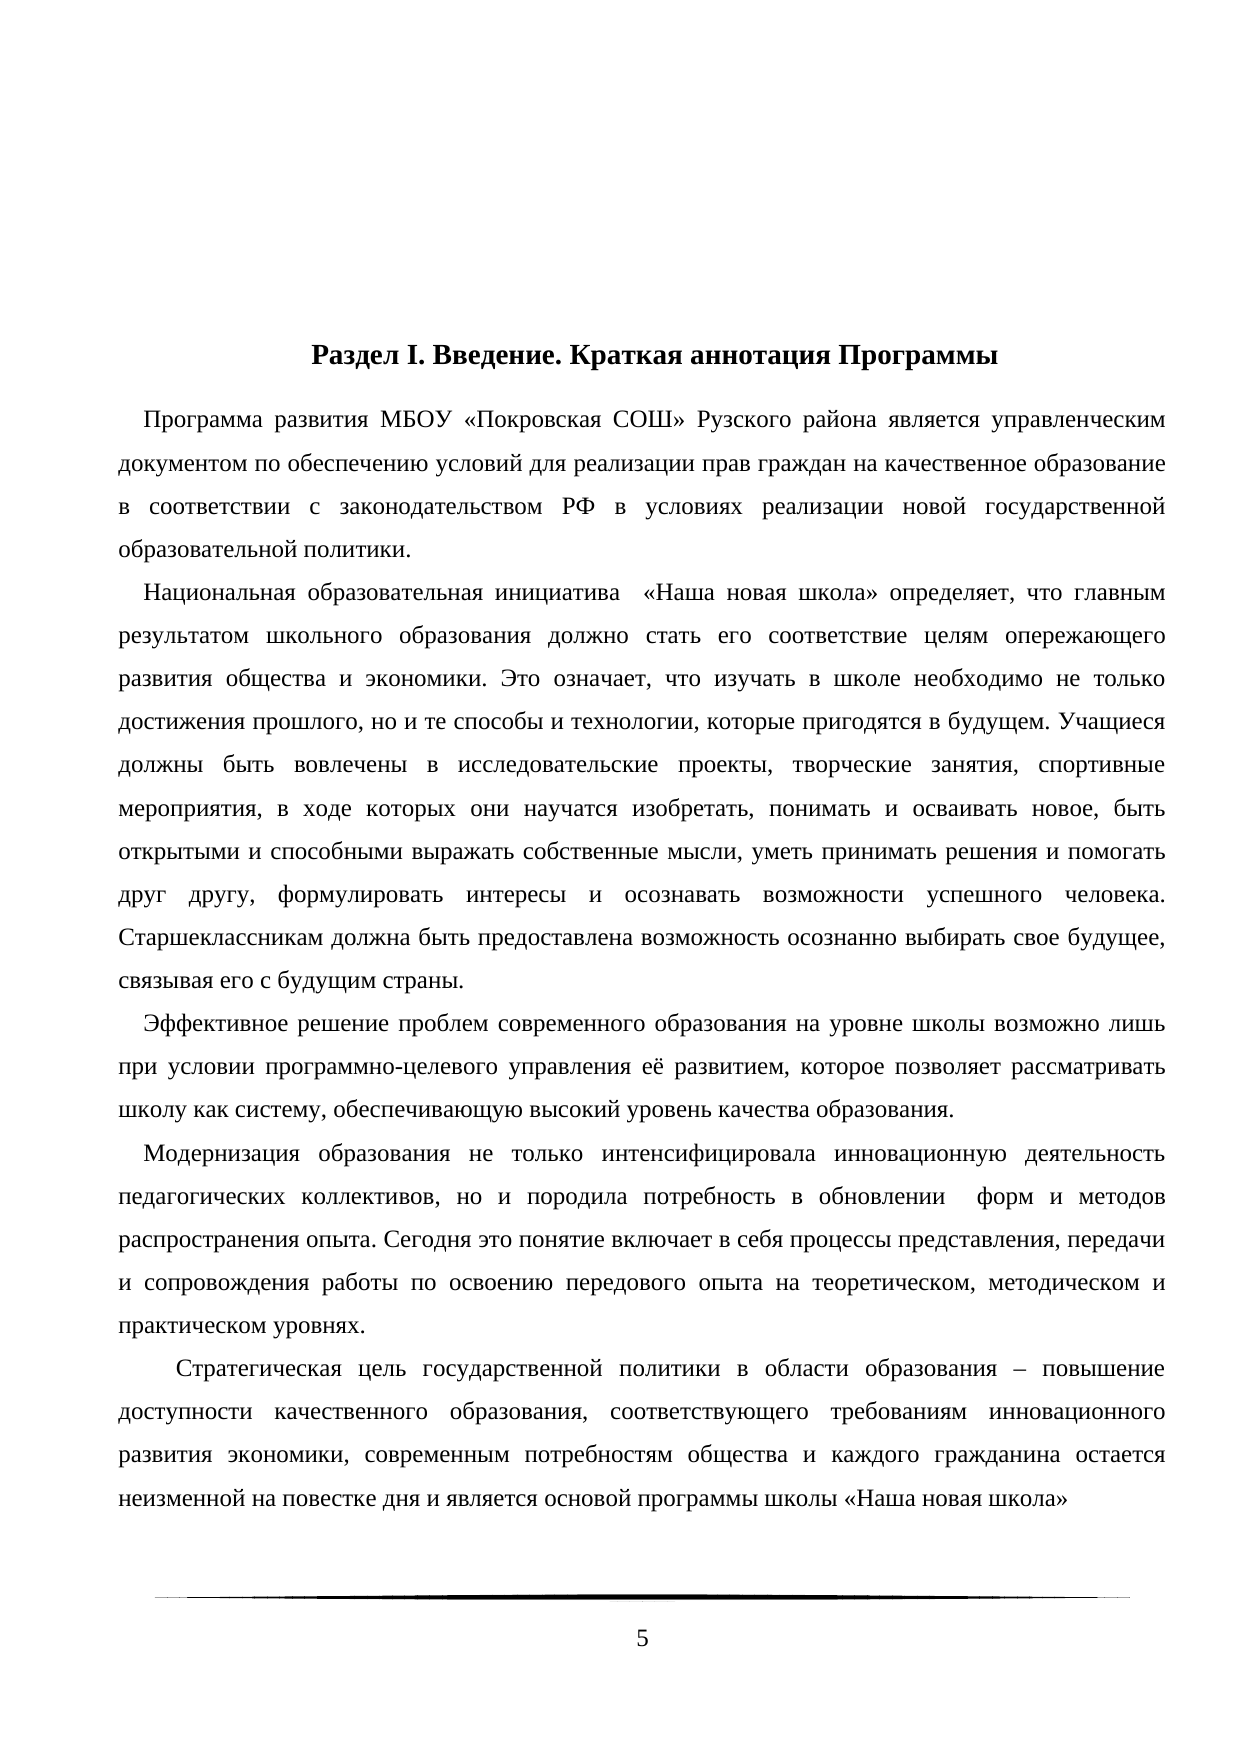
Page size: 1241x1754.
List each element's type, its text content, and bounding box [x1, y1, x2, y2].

text Стратегическая цель государственной политики в области образования – повышение доступности качественного образования, соответствующего требованиям инновационного развития экономики, современным потребностям общества и каждого гражданина остается неизменной на повестке дня и является основой программы школы «Наша новая школа» [118, 1353, 1167, 1511]
picture [154, 1593, 1130, 1602]
text Национальная образовательная инициатива «Наша новая школа» определяет, что главным результатом школьного образования должно стать его соответствие целям опережающего развития общества и экономики. Это означает, что изучать в школе необходимо не только достижения прошлого, но и те способы и технологии, которые пригодятся в будущем. Учащиеся должны быть вовлечены в исследовательские проекты, творческие занятия, спортивные мероприятия, в ходе которых они научатся изобретать, понимать и осваивать новое, быть открытыми и способными выражать собственные мысли, уметь принимать решения и помогать друг другу, формулировать интересы и осознавать возможности успешного человека. Старшеклассникам должна быть предоставлена возможность осознанно выбирать свое будущее, связывая его с будущим страны. [118, 577, 1167, 994]
text Эффективное решение проблем современного образования на уровне школы возможно лишь при условии программно-целевого управления её развитием, которое позволяет рассматривать школу как систему, обеспечивающую высокий уровень качества образования. [118, 1008, 1167, 1123]
text Раздел I. Введение. Краткая аннотация Программы [118, 337, 1167, 371]
text Программа развития МБОУ «Покровская СОШ» Рузского района является управленческим документом по обеспечению условий для реализации прав граждан на качественное образование в соответствии с законодательством РФ в условиях реализации новой государственной образовательной политики. [118, 404, 1167, 563]
text Модернизация образования не только интенсифицировала инновационную деятельность педагогических коллективов, но и породила потребность в обновлении форм и методов распространения опыта. Сегодня это понятие включает в себя процессы представления, передачи и сопровождения работы по освоению передового опыта на теоретическом, методическом и практическом уровнях. [118, 1138, 1167, 1339]
